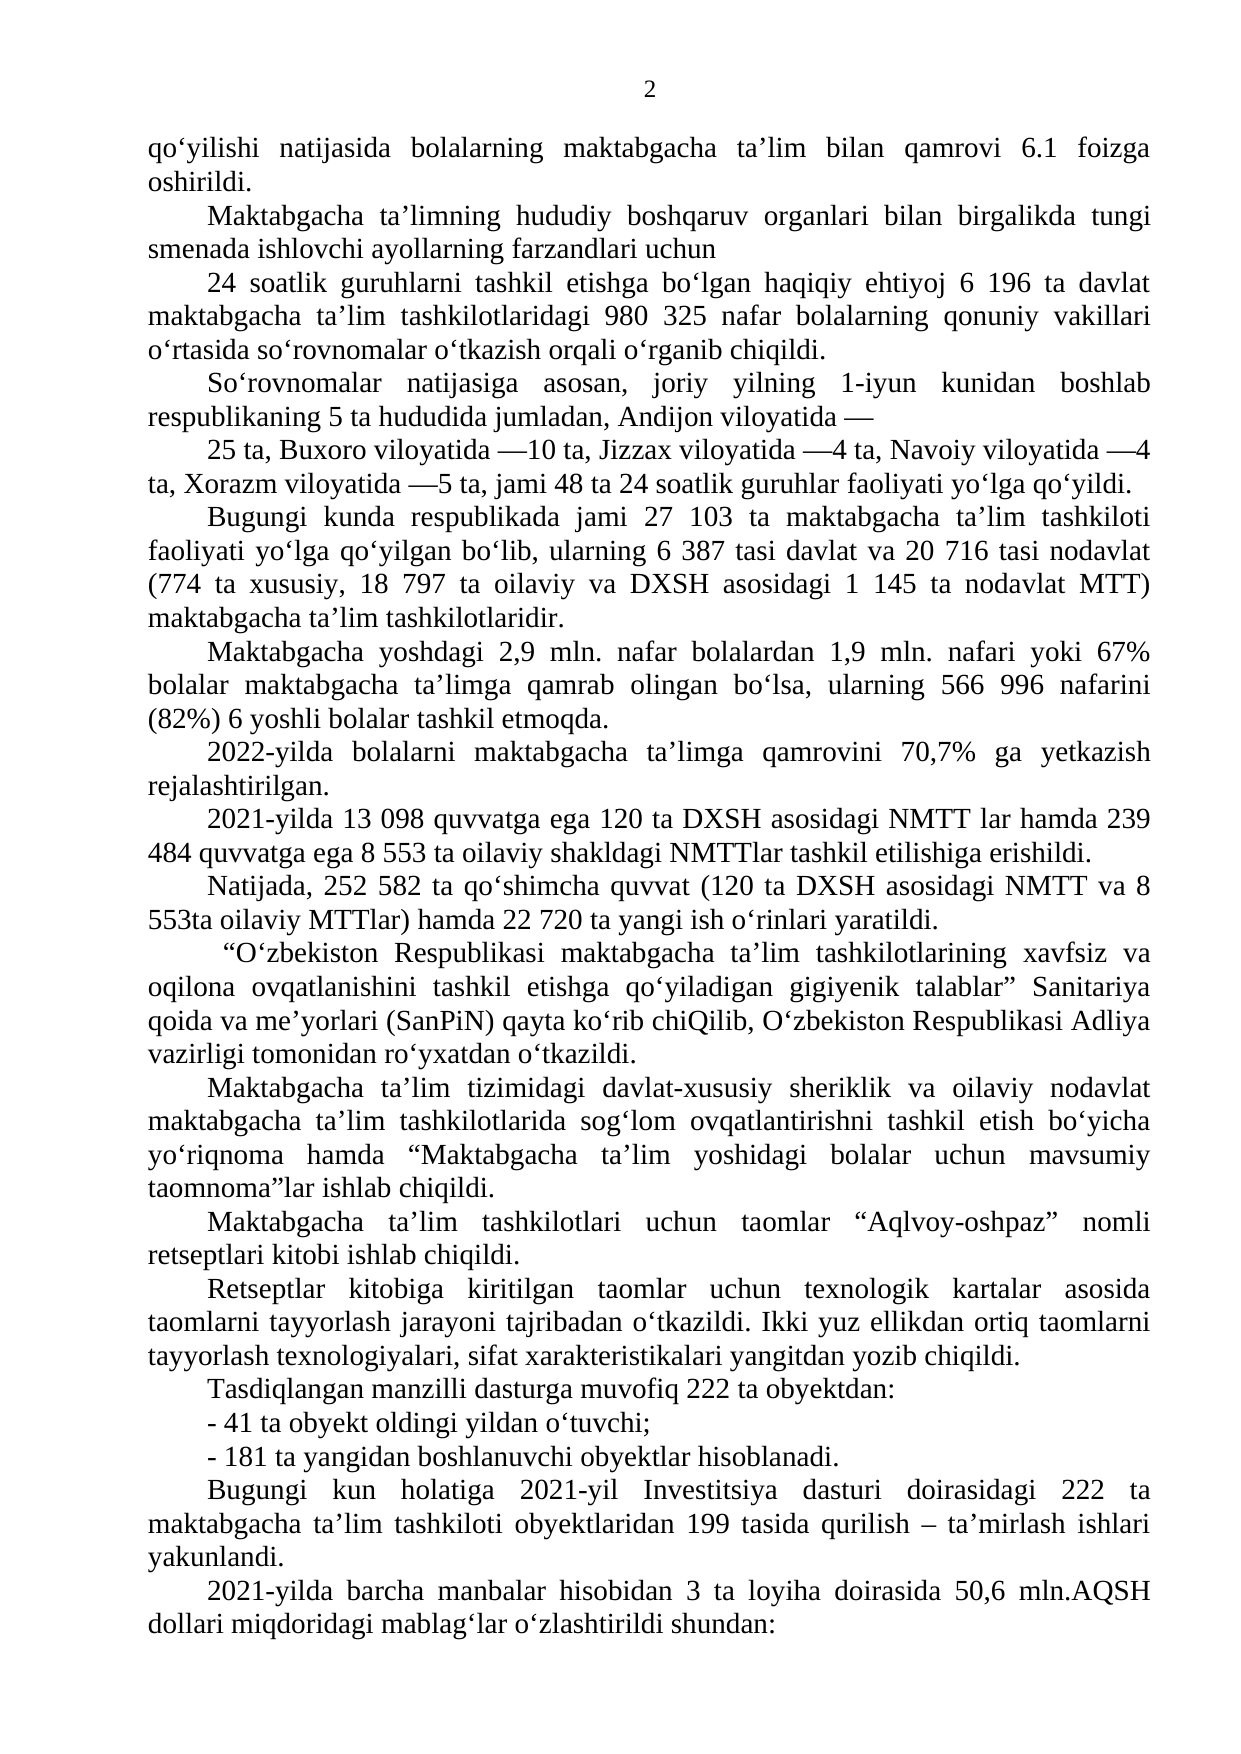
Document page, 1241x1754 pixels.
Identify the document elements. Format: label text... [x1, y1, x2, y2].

text “Oʻzbekiston Respublikasi maktabgacha taʼlim tashkilotlarining xavfsiz va oqilona ovqatlanishini tashkil etishga qoʻyiladigan gigiyenik talablar” Sanitariya qoida va meʼyorlari (SanPiN) qayta koʻrib chiQilib, Oʻzbekiston Respublikasi Adliya vazirligi tomonidan roʻyxatdan oʻtkazildi. [148, 936, 1152, 1070]
text Retseptlar kitobiga kiritilgan taomlar uchun texnologik kartalar asosida taomlarni tayyorlash jarayoni tajribadan oʻtkazildi. Ikki yuz ellikdan ortiq taomlarni tayyorlash texnologiyalari, sifat xarakteristikalari yangitdan yozib chiqildi. [148, 1271, 1152, 1372]
text 24 soatlik guruhlarni tashkil etishga boʻlgan haqiqiy ehtiyoj 6 196 ta davlat maktabgacha taʼlim tashkilotlaridagi 980 325 nafar bolalarning qonuniy vakillari oʻrtasida soʻrovnomalar oʻtkazish orqali oʻrganib chiqildi. [148, 265, 1152, 365]
text Tasdiqlangan manzilli dasturga muvofiq 222 ta obyektdan: [148, 1372, 1152, 1405]
text 25 ta, Buxoro viloyatida —10 ta, Jizzax viloyatida —4 ta, Navoiy viloyatida —4 ta, Xorazm viloyatida —5 ta, jami 48 ta 24 soatlik guruhlar faoliyati yoʻlga qoʻyildi. [148, 432, 1152, 499]
text - 41 ta obyekt oldingi yildan oʻtuvchi; [148, 1405, 1152, 1439]
text - 181 ta yangidan boshlanuvchi obyektlar hisoblanadi. [148, 1439, 1152, 1472]
text 2021-yilda barcha manbalar hisobidan 3 ta loyiha doirasida 50,6 mln.AQSH dollari miqdoridagi mablagʻlar oʻzlashtirildi shundan: [148, 1573, 1152, 1640]
text Bugungi kunda respublikada jami 27 103 ta maktabgacha taʼlim tashkiloti faoliyati yoʻlga qoʻyilgan boʻlib, ularning 6 387 tasi davlat va 20 716 tasi nodavlat (774 ta xususiy, 18 797 ta oilaviy va DXSH asosidagi 1 145 ta nodavlat MTT) maktabgacha taʼlim tashkilotlaridir. [148, 499, 1152, 634]
text Maktabgacha taʼlim tizimidagi davlat-xususiy sheriklik va oilaviy nodavlat maktabgacha taʼlim tashkilotlarida sogʻlom ovqatlantirishni tashkil etish boʻyicha yoʻriqnoma hamda “Maktabgacha taʼlim yoshidagi bolalar uchun mavsumiy taomnoma”lar ishlab chiqildi. [148, 1070, 1152, 1204]
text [148, 131, 1152, 198]
text Maktabgacha taʼlim tashkilotlari uchun taomlar “Aqlvoy-oshpaz” nomli retseptlari kitobi ishlab chiqildi. [148, 1204, 1152, 1271]
text Soʻrovnomalar natijasiga asosan, joriy yilning 1-iyun kunidan boshlab respublikaning 5 ta hududida jumladan, Andijon viloyatida — [148, 365, 1152, 432]
text Maktabgacha yoshdagi 2,9 mln. nafar bolalardan 1,9 mln. nafari yoki 67% bolalar maktabgacha taʼlimga qamrab olingan boʻlsa, ularning 566 996 nafarini (82%) 6 yoshli bolalar tashkil etmoqda. [148, 634, 1152, 734]
text 2021-yilda 13 098 quvvatga ega 120 ta DXSH asosidagi NMTT lar hamda 239 484 quvvatga ega 8 553 ta oilaviy shakldagi NMTTlar tashkil etilishiga erishildi. [148, 801, 1152, 868]
text Natijada, 252 582 ta qoʻshimcha quvvat (120 ta DXSH asosidagi NMTT va 8 553ta oilaviy MTTlar) hamda 22 720 ta yangi ish oʻrinlari yaratildi. [148, 868, 1152, 936]
text 2022-yilda bolalarni maktabgacha taʼlimga qamrovini 70,7% ga yetkazish rejalashtirilgan. [148, 734, 1152, 801]
text Maktabgacha taʼlimning hududiy boshqaruv organlari bilan birgalikda tungi smenada ishlovchi ayollarning farzandlari uchun [148, 198, 1152, 265]
text Bugungi kun holatiga 2021-yil Investitsiya dasturi doirasidagi 222 ta maktabgacha taʼlim tashkiloti obyektlaridan 199 tasida qurilish – taʼmirlash ishlari yakunlandi. [148, 1472, 1152, 1573]
